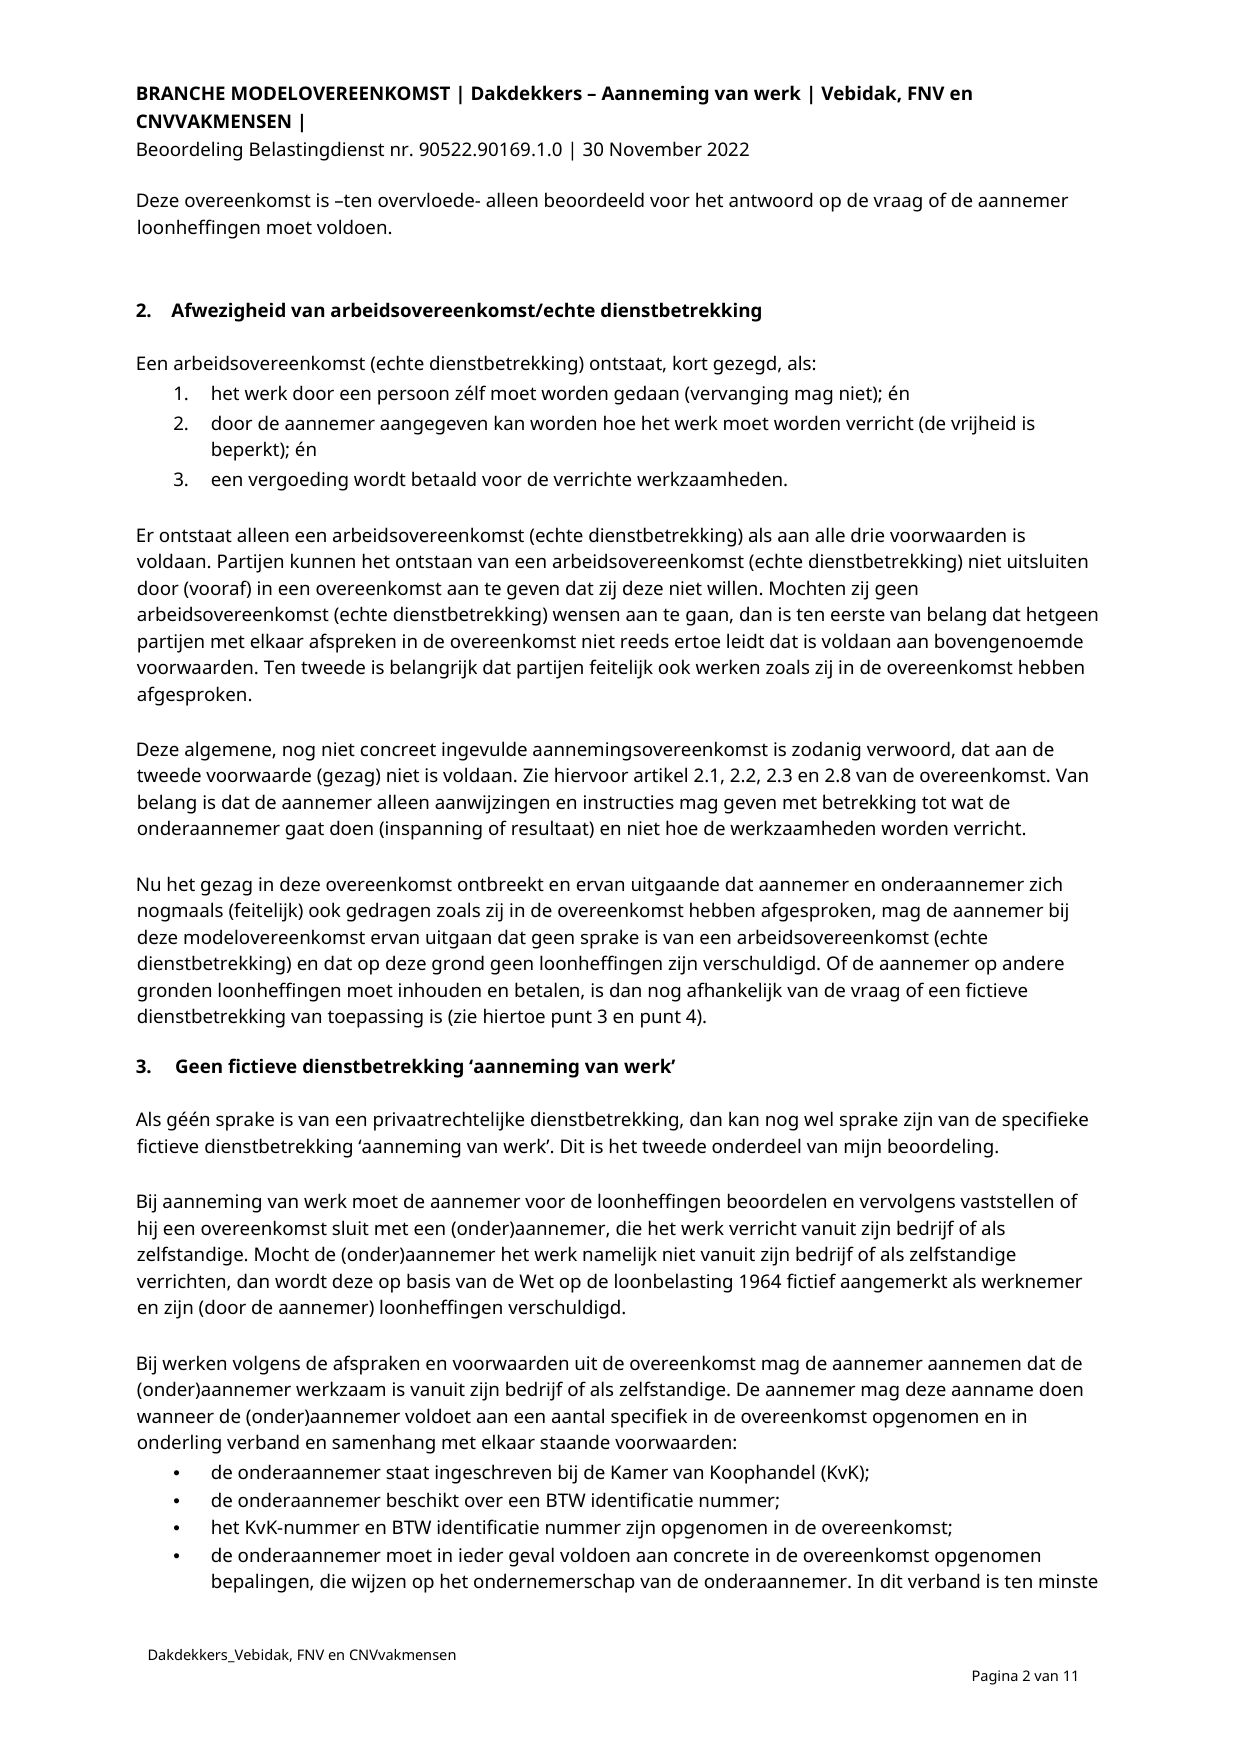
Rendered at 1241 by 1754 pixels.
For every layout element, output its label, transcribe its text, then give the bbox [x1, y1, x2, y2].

text Als géén sprake is van een privaatrechtelijke dienstbetrekking, dan kan nog wel sprake zijn van de specifieke fictieve dienstbetrekking ‘aanneming van werk’. Dit is het tweede onderdeel van mijn beoordeling. [136, 1107, 1103, 1158]
list een vergoeding wordt betaald voor de verrichte werkzaamheden. [173, 467, 1103, 492]
text Deze algemene, nog niet concreet ingevulde aannemingsovereenkomst is zodanig verwoord, dat aan de tweede voorwaarde (gezag) niet is voldaan. Zie hiervoor artikel 2.1, 2.2, 2.3 en 2.8 van de overeenkomst. Van belang is dat de aannemer alleen aanwijzingen en instructies mag geven met betrekking tot wat de onderaannemer gaat doen (inspanning of resultaat) en niet hoe de werkzaamheden worden verricht. [136, 736, 1103, 841]
text Deze overeenkomst is –ten overvloede- alleen beoordeeld voor het antwoord op de vraag of de aannemer loonheffingen moet voldoen. [136, 188, 1103, 240]
text Nu het gezag in deze overeenkomst ontbreekt en ervan uitgaande dat aannemer en onderaannemer zich nogmaals (feitelijk) ook gedragen zoals zij in de overeenkomst hebben afgesproken, mag de aannemer bij deze modelovereenkomst ervan uitgaan dat geen sprake is van een arbeidsovereenkomst (echte dienstbetrekking) en dat op deze grond geen loonheffingen zijn verschuldigd. Of de aannemer op andere gronden loonheffingen moet inhouden en betalen, is dan nog afhankelijk van de vraag of een fictieve dienstbetrekking van toepassing is (zie hiertoe punt 3 en punt 4). [136, 871, 1103, 1029]
list de onderaannemer beschikt over een BTW identificatie nummer; [173, 1487, 1103, 1512]
list het KvK-nummer en BTW identificatie nummer zijn opgenomen in de overeenkomst; [173, 1514, 1103, 1540]
text Bij aanneming van werk moet de aannemer voor de loonheffingen beoordelen en vervolgens vaststellen of hij een overeenkomst sluit met een (onder)aannemer, die het werk verricht vanuit zijn bedrijf of als zelfstandige. Mocht de (onder)aannemer het werk namelijk niet vanuit zijn bedrijf of als zelfstandige verrichten, dan wordt deze op basis van de Wet op de loonbelasting 1964 fictief aangemerkt als werknemer en zijn (door de aannemer) loonheffingen verschuldigd. [136, 1189, 1103, 1320]
subtitle 2. Afwezigheid van arbeidsovereenkomst/echte dienstbetrekking [136, 297, 992, 323]
text Er ontstaat alleen een arbeidsovereenkomst (echte dienstbetrekking) als aan alle drie voorwaarden is voldaan. Partijen kunnen het ontstaan van een arbeidsovereenkomst (echte dienstbetrekking) niet uitsluiten door (vooraf) in een overeenkomst aan te geven dat zij deze niet willen. Mochten zij geen arbeidsovereenkomst (echte dienstbetrekking) wensen aan te gaan, dan is ten eerste van belang dat hetgeen partijen met elkaar afspreken in de overeenkomst niet reeds ertoe leidt dat is voldaan aan bovengenoemde voorwaarden. Ten tweede is belangrijk dat partijen feitelijk ook werken zoals zij in de overeenkomst hebben afgesproken. [136, 522, 1103, 706]
list de onderaannemer staat ingeschreven bij de Kamer van Koophandel (KvK); [173, 1459, 1103, 1485]
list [173, 1542, 1103, 1594]
list het werk door een persoon zélf moet worden gedaan (vervanging mag niet); én [173, 380, 1103, 406]
text Een arbeidsovereenkomst (echte dienstbetrekking) ontstaat, kort gezegd, als: [136, 350, 1103, 376]
list door de aannemer aangegeven kan worden hoe het werk moet worden verricht (de vrijheid is beperkt); én [173, 410, 1103, 462]
list Geen fictieve dienstbetrekking ‘aanneming van werk’ [136, 1053, 1114, 1079]
text Bij werken volgens de afspraken en voorwaarden uit de overeenkomst mag de aannemer aannemen dat de (onder)aannemer werkzaam is vanuit zijn bedrijf of als zelfstandige. De aannemer mag deze aanname doen wanneer de (onder)aannemer voldoet aan een aantal specifiek in de overeenkomst opgenomen en in onderling verband en samenhang met elkaar staande voorwaarden: [136, 1350, 1103, 1455]
